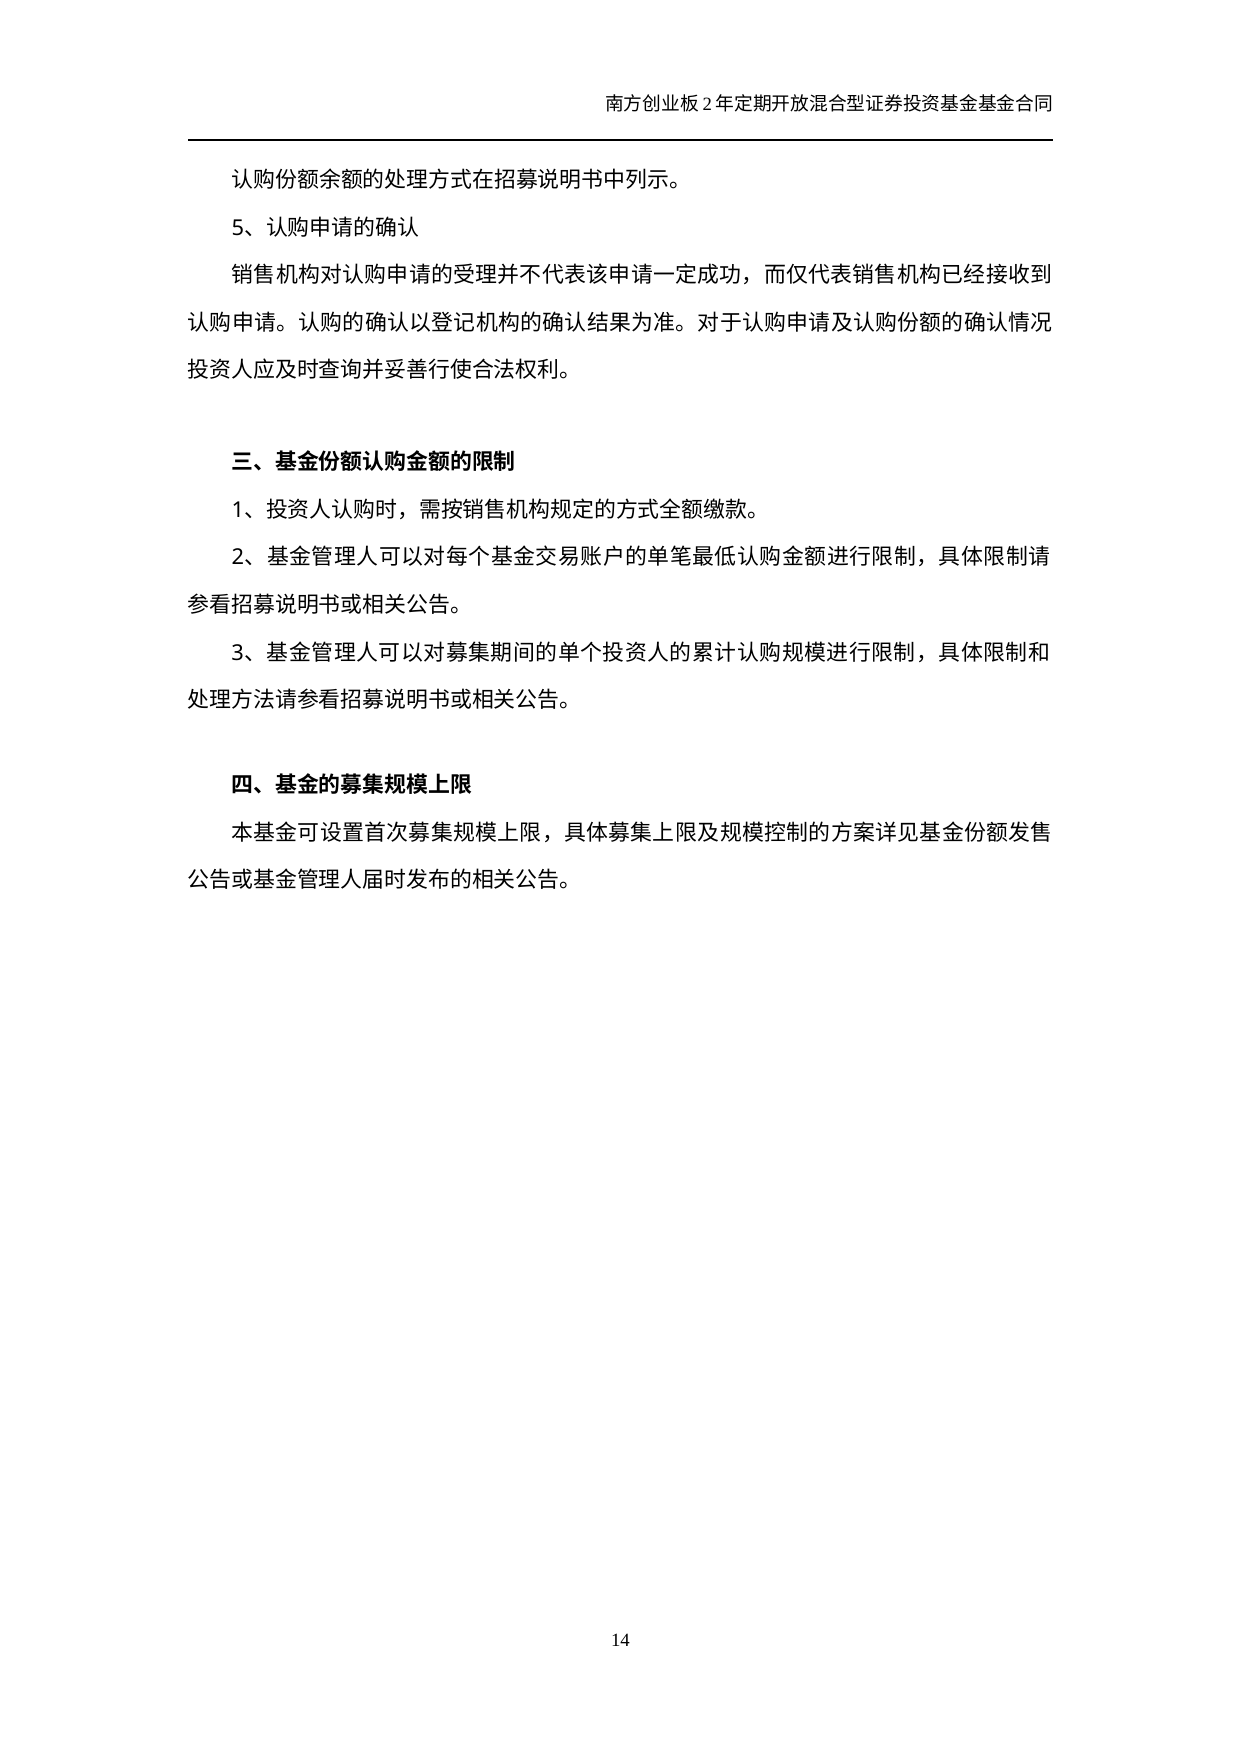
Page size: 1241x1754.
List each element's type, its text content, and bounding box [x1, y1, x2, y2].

text 认购份额余额的处理方式在招募说明书中列示。 [187, 162, 1053, 194]
text 3、基金管理人可以对募集期间的单个投资人的累计认购规模进行限制，具体限制和处理方法请参看招募说明书或相关公告。 [187, 634, 1053, 714]
text 1、投资人认购时，需按销售机构规定的方式全额缴款。 [187, 492, 1053, 523]
text 2、基金管理人可以对每个基金交易账户的单笔最低认购金额进行限制，具体限制请参看招募说明书或相关公告。 [187, 539, 1053, 619]
text 四、基金的募集规模上限 [187, 767, 1053, 799]
text 5、认购申请的确认 [187, 209, 1053, 241]
text 销售机构对认购申请的受理并不代表该申请一定成功，而仅代表销售机构已经接收到认购申请。认购的确认以登记机构的确认结果为准。对于认购申请及认购份额的确认情况，投资人应及时查询并妥善行使合法权利。 [187, 257, 1053, 384]
text 三、基金份额认购金额的限制 [187, 444, 1053, 476]
text 本基金可设置首次募集规模上限，具体募集上限及规模控制的方案详见基金份额发售公告或基金管理人届时发布的相关公告。 [187, 815, 1053, 894]
